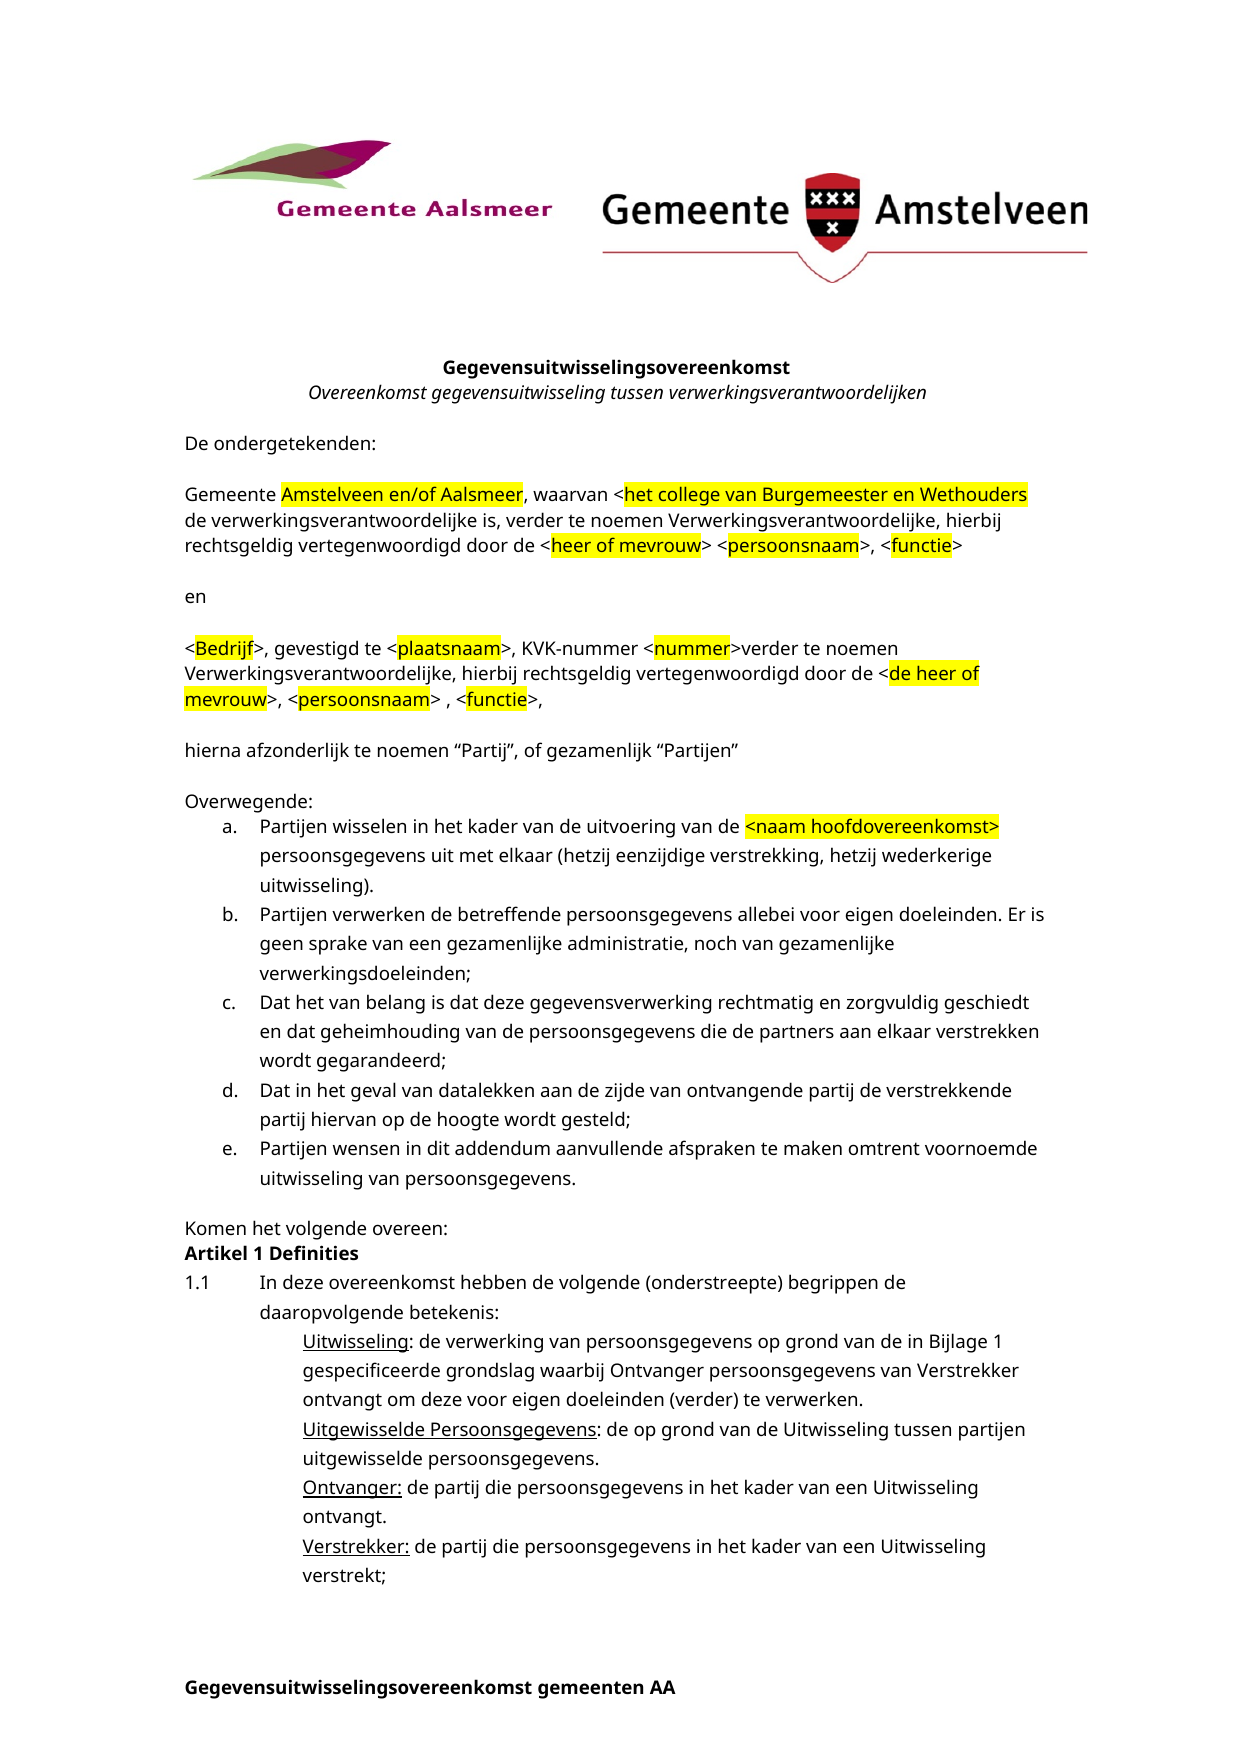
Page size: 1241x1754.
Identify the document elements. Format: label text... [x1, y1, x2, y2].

list Uitwisseling: de verwerking van persoonsgegevens op grond van de in Bijlage 1 gespecificeerde grondslag waarbij Ontvanger persoonsgegevens van Verstrekker ontvangt om deze voor eigen doeleinden (verder) te verwerken. [302, 1328, 1053, 1412]
list Dat in het geval van datalekken aan de zijde van ontvangende partij de verstrekkende partij hiervan op de hoogte wordt gesteld; [222, 1077, 1053, 1132]
text Komen het volgende overeen: [184, 1215, 1053, 1240]
text hierna afzonderlijk te noemen “Partij”, of gezamenlijk “Partijen” [184, 737, 1053, 762]
picture [602, 173, 1088, 283]
text en [184, 584, 1053, 609]
list Partijen verwerken de betreffende persoonsgegevens allebei voor eigen doeleinden. Er is geen sprake van een gezamenlijke administratie, noch van gezamenlijke verwerkingsdoeleinden; [222, 901, 1053, 985]
text Overwegende: [184, 788, 1053, 813]
picture [166, 210, 575, 308]
text <Bedrijf>, gevestigd te <plaatsnaam>, KVK-nummer <nummer>verder te noemen Verwerkingsverantwoordelijke, hierbij rechtsgeldig vertegenwoordigd door de <de heer of mevrouw>, <persoonsnaam> , <functie>, [184, 635, 1053, 711]
list Verstrekker: de partij die persoonsgegevens in het kader van een Uitwisseling verstrekt; [302, 1533, 1053, 1588]
list Ontvanger: de partij die persoonsgegevens in het kader van een Uitwisseling ontvangt. [302, 1474, 1053, 1529]
text Gegevensuitwisselingsovereenkomst Overeenkomst gegevensuitwisseling tussen verwerkingsverantwoordelijken [184, 354, 1053, 405]
text De ondergetekenden: [184, 431, 1053, 456]
list Partijen wensen in dit addendum aanvullende afspraken te maken omtrent voornoemde uitwisseling van persoonsgegevens. [222, 1136, 1053, 1190]
text In deze overeenkomst hebben de volgende (onderstreepte) begrippen de daaropvolgende betekenis: [184, 1270, 1053, 1324]
list Uitgewisselde Persoonsgegevens: de op grond van de Uitwisseling tussen partijen uitgewisselde persoonsgegevens. [302, 1416, 1053, 1471]
list Partijen wisselen in het kader van de uitvoering van de <naam hoofdovereenkomst> persoonsgegevens uit met elkaar (hetzij eenzijdige verstrekking, hetzij wederkerige uitwisseling). [222, 813, 1053, 898]
text Gemeente Amstelveen en/of Aalsmeer, waarvan <het college van Burgemeester en Wethouders de verwerkingsverantwoordelijke is, verder te noemen Verwerkingsverantwoordelijke, hierbij rechtsgeldig vertegenwoordigd door de <heer of mevrouw> <persoonsnaam>, <functie> [184, 482, 1053, 558]
list Dat het van belang is dat deze gegevensverwerking rechtmatig en zorgvuldig geschiedt en dat geheimhouding van de persoonsgegevens die de partners aan elkaar verstrekken wordt gegarandeerd; [222, 989, 1053, 1073]
table_header [94, 183, 702, 210]
picture [166, 73, 575, 183]
text Definities [184, 1240, 1053, 1266]
